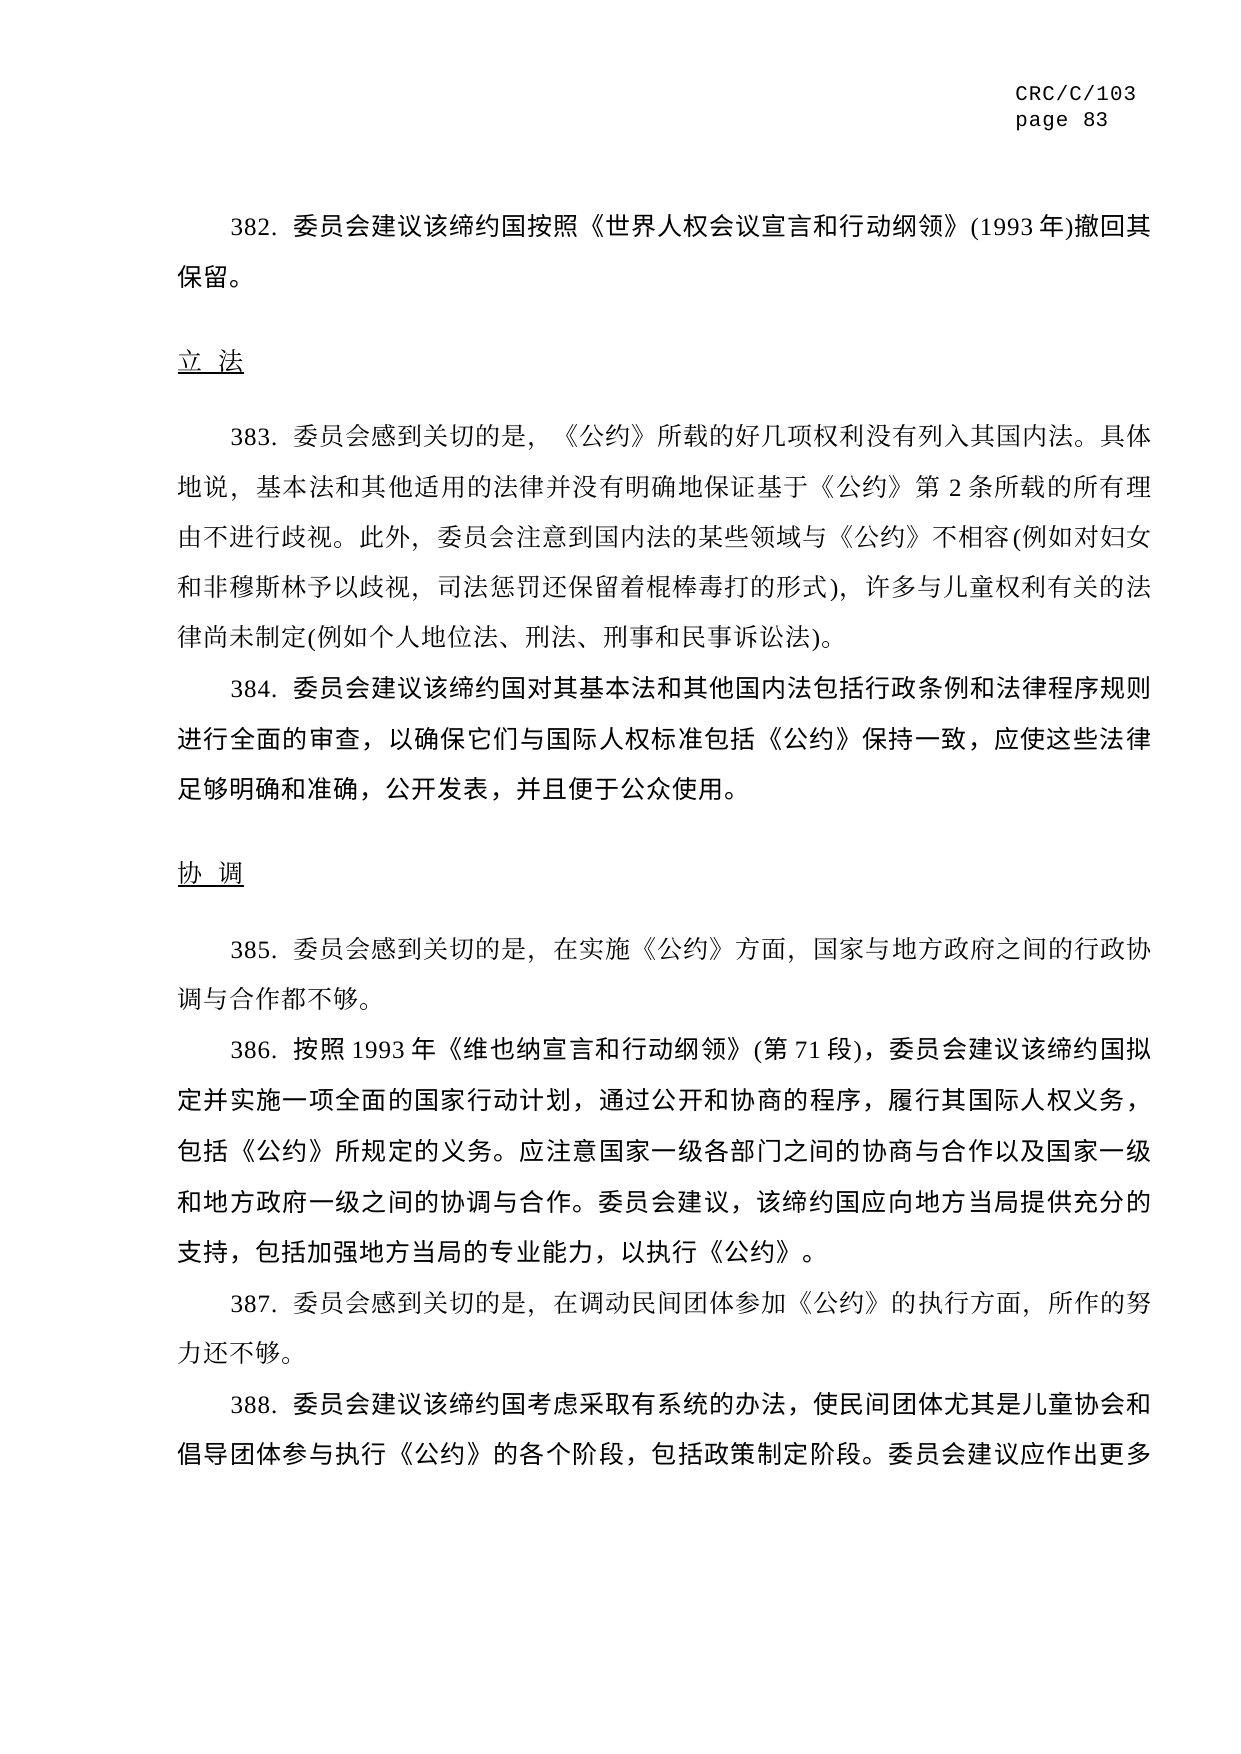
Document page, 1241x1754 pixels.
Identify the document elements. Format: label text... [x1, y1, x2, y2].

text 385. 委员会感到关切的是，在实施《公约》方面，国家与地方政府之间的行政协调与合作都不够。 [177, 929, 1152, 1016]
subtitle 协 调 [177, 854, 1152, 890]
text 382. 委员会建议该缔约国按照《世界人权会议宣言和行动纲领》(1993年)撤回其保留。 [177, 207, 1152, 294]
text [177, 1384, 1152, 1471]
text 386. 按照1993年《维也纳宣言和行动纲领》(第71段)，委员会建议该缔约国拟定并实施一项全面的国家行动计划，通过公开和协商的程序，履行其国际人权义务，包括《公约》所规定的义务。应注意国家一级各部门之间的协商与合作以及国家一级和地方政府一级之间的协调与合作。委员会建议，该缔约国应向地方当局提供充分的支持，包括加强地方当局的专业能力，以执行《公约》。 [177, 1030, 1152, 1269]
text 384. 委员会建议该缔约国对其基本法和其他国内法包括行政条例和法律程序规则进行全面的审查，以确保它们与国际人权标准包括《公约》保持一致，应使这些法律足够明确和准确，公开发表，并且便于公众使用。 [177, 668, 1152, 806]
text 383. 委员会感到关切的是，《公约》所载的好几项权利没有列入其国内法。具体地说，基本法和其他适用的法律并没有明确地保证基于《公约》第2条所载的所有理由不进行歧视。此外，委员会注意到国内法的某些领域与《公约》不相容(例如对妇女和非穆斯林予以歧视，司法惩罚还保留着棍棒毒打的形式)，许多与儿童权利有关的法律尚未制定(例如个人地位法、刑法、刑事和民事诉讼法)。 [177, 417, 1152, 654]
subtitle 立 法 [177, 342, 1152, 377]
text 387. 委员会感到关切的是，在调动民间团体参加《公约》的执行方面，所作的努力还不够。 [177, 1283, 1152, 1370]
